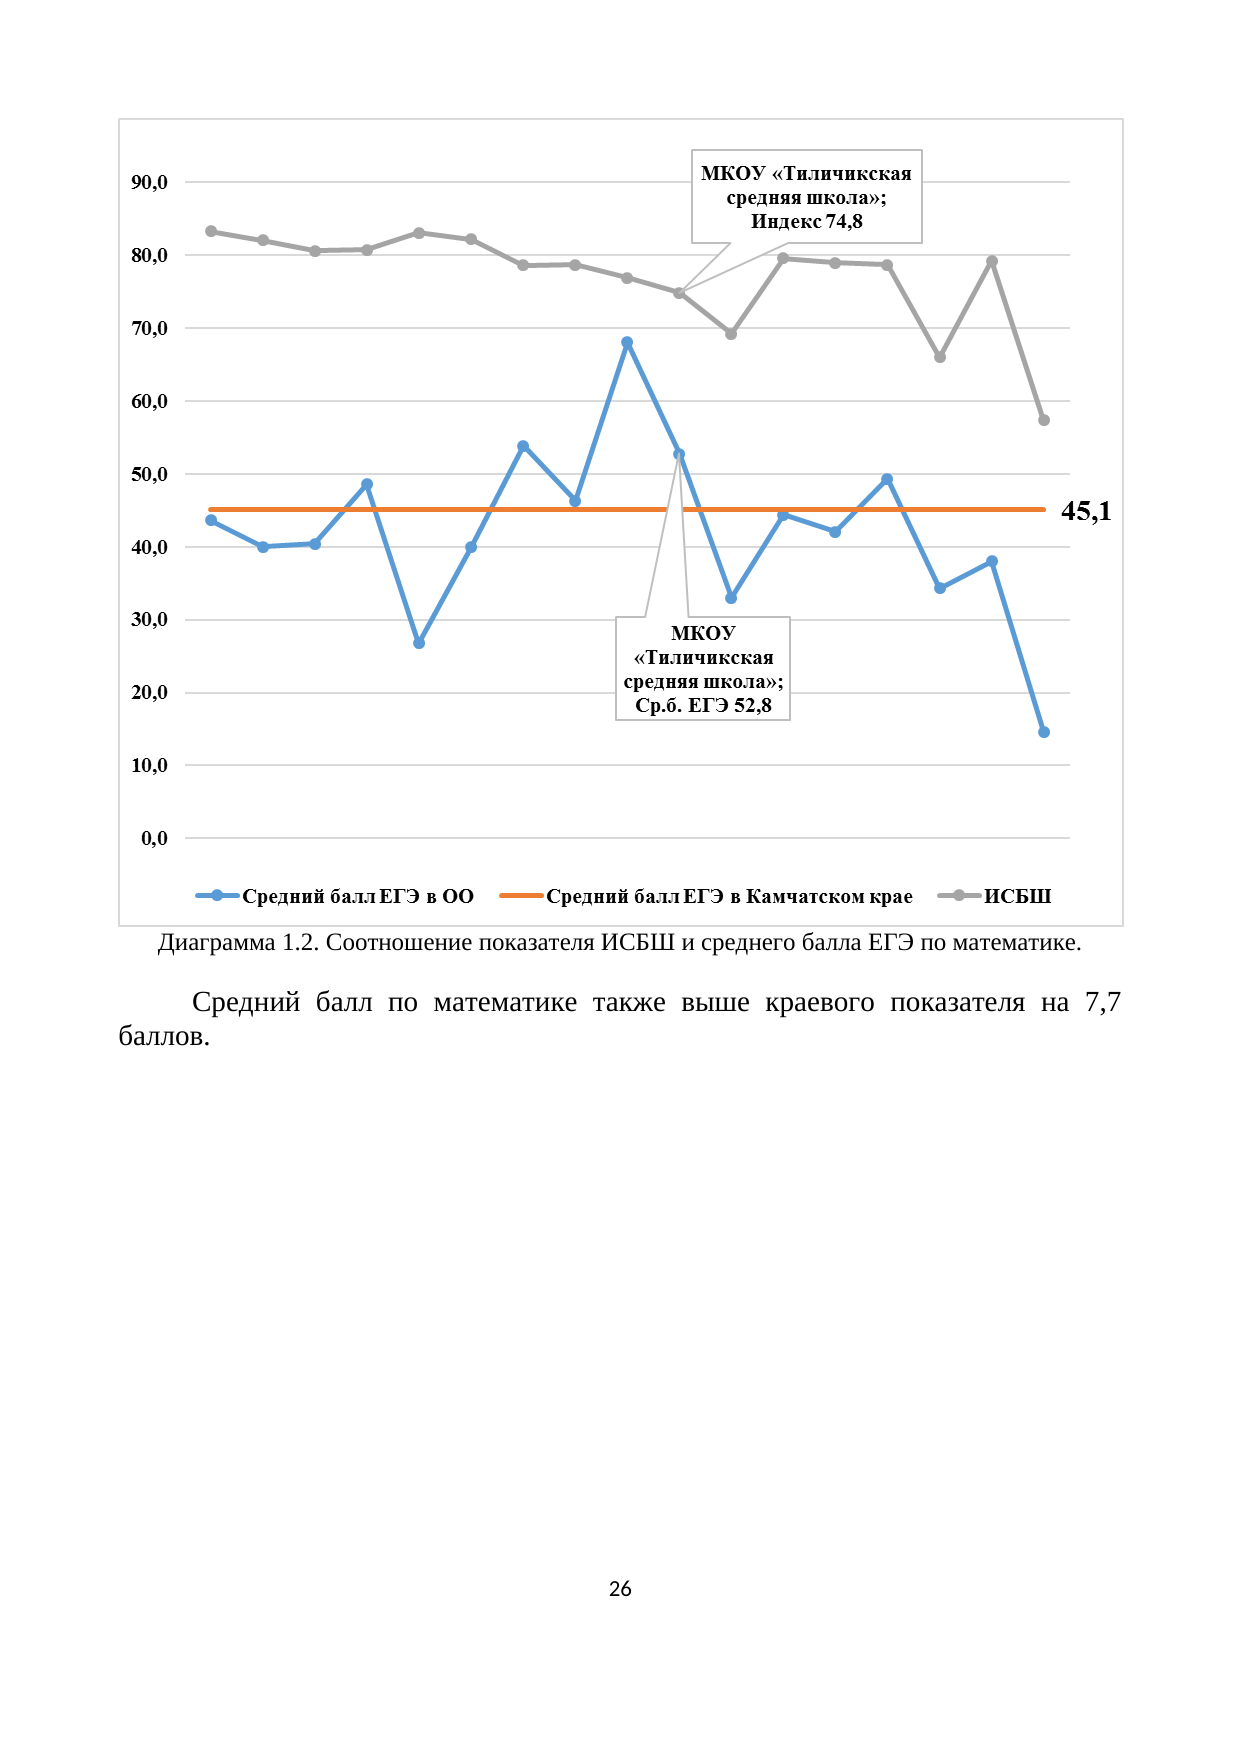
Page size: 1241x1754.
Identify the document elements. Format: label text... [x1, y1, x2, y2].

text Диаграмма 1.2. Соотношение показателя ИСБШ и среднего балла ЕГЭ по математике. [118, 927, 1122, 956]
text Средний балл по математике также выше краевого показателя на 7,7 баллов. [118, 984, 1122, 1051]
picture [118, 118, 1124, 927]
